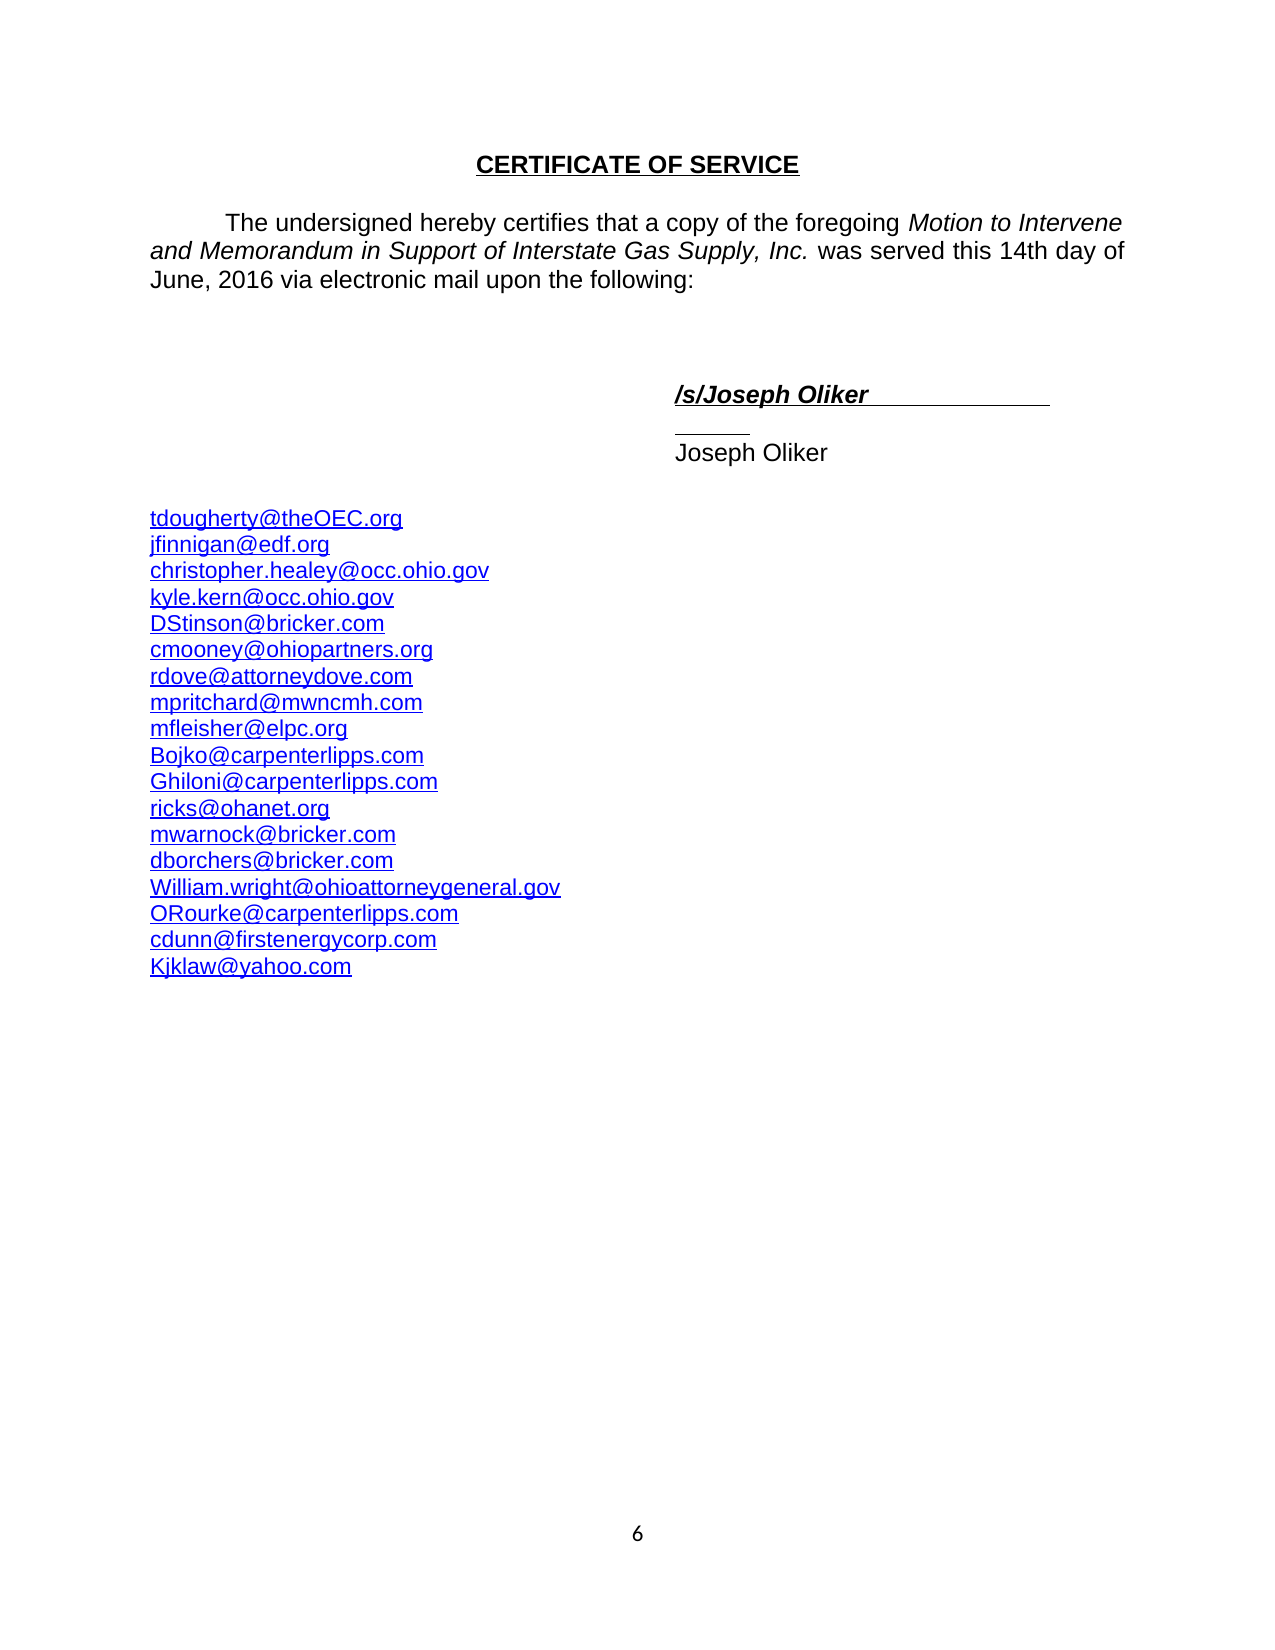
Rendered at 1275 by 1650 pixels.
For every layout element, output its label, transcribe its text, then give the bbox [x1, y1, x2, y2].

text christopher.healey@occ.ohio.gov [150, 557, 1125, 584]
text mwarnock@bricker.com [150, 821, 1125, 847]
text cmooney@ohiopartners.org [150, 636, 1125, 663]
text /s/Joseph Oliker [675, 380, 1125, 437]
text dborchers@bricker.com [150, 847, 1125, 873]
text rdove@attorneydove.com [150, 663, 1125, 689]
text jfinnigan@edf.org [150, 531, 1125, 557]
text kyle.kern@occ.ohio.gov [150, 584, 1125, 610]
text ricks@ohanet.org [150, 794, 1125, 821]
text ORourke@carpenterlipps.com [150, 900, 1125, 926]
text cdunn@firstenergycorp.com [150, 926, 1125, 953]
text Joseph Oliker [150, 437, 1125, 466]
text mfleisher@elpc.org [150, 715, 1125, 742]
text Kjklaw@yahoo.com [150, 953, 1125, 979]
text tdougherty@theOEC.org [150, 504, 1125, 531]
text DStinson@bricker.com [150, 610, 1125, 636]
text Bojko@carpenterlipps.com [150, 742, 1125, 768]
text CERTIFICATE OF SERVICE [150, 150, 1125, 179]
text The undersigned hereby certifies that a copy of the foregoing Motion to Intervene and Memorandum in Support of Interstate Gas Supply, Inc. was served this 14th day of June, 2016 via electronic mail upon the following: [150, 207, 1125, 294]
text Ghiloni@carpenterlipps.com [150, 768, 1125, 794]
text mpritchard@mwncmh.com [150, 689, 1125, 715]
text William.wright@ohioattorneygeneral.gov [150, 873, 1125, 900]
